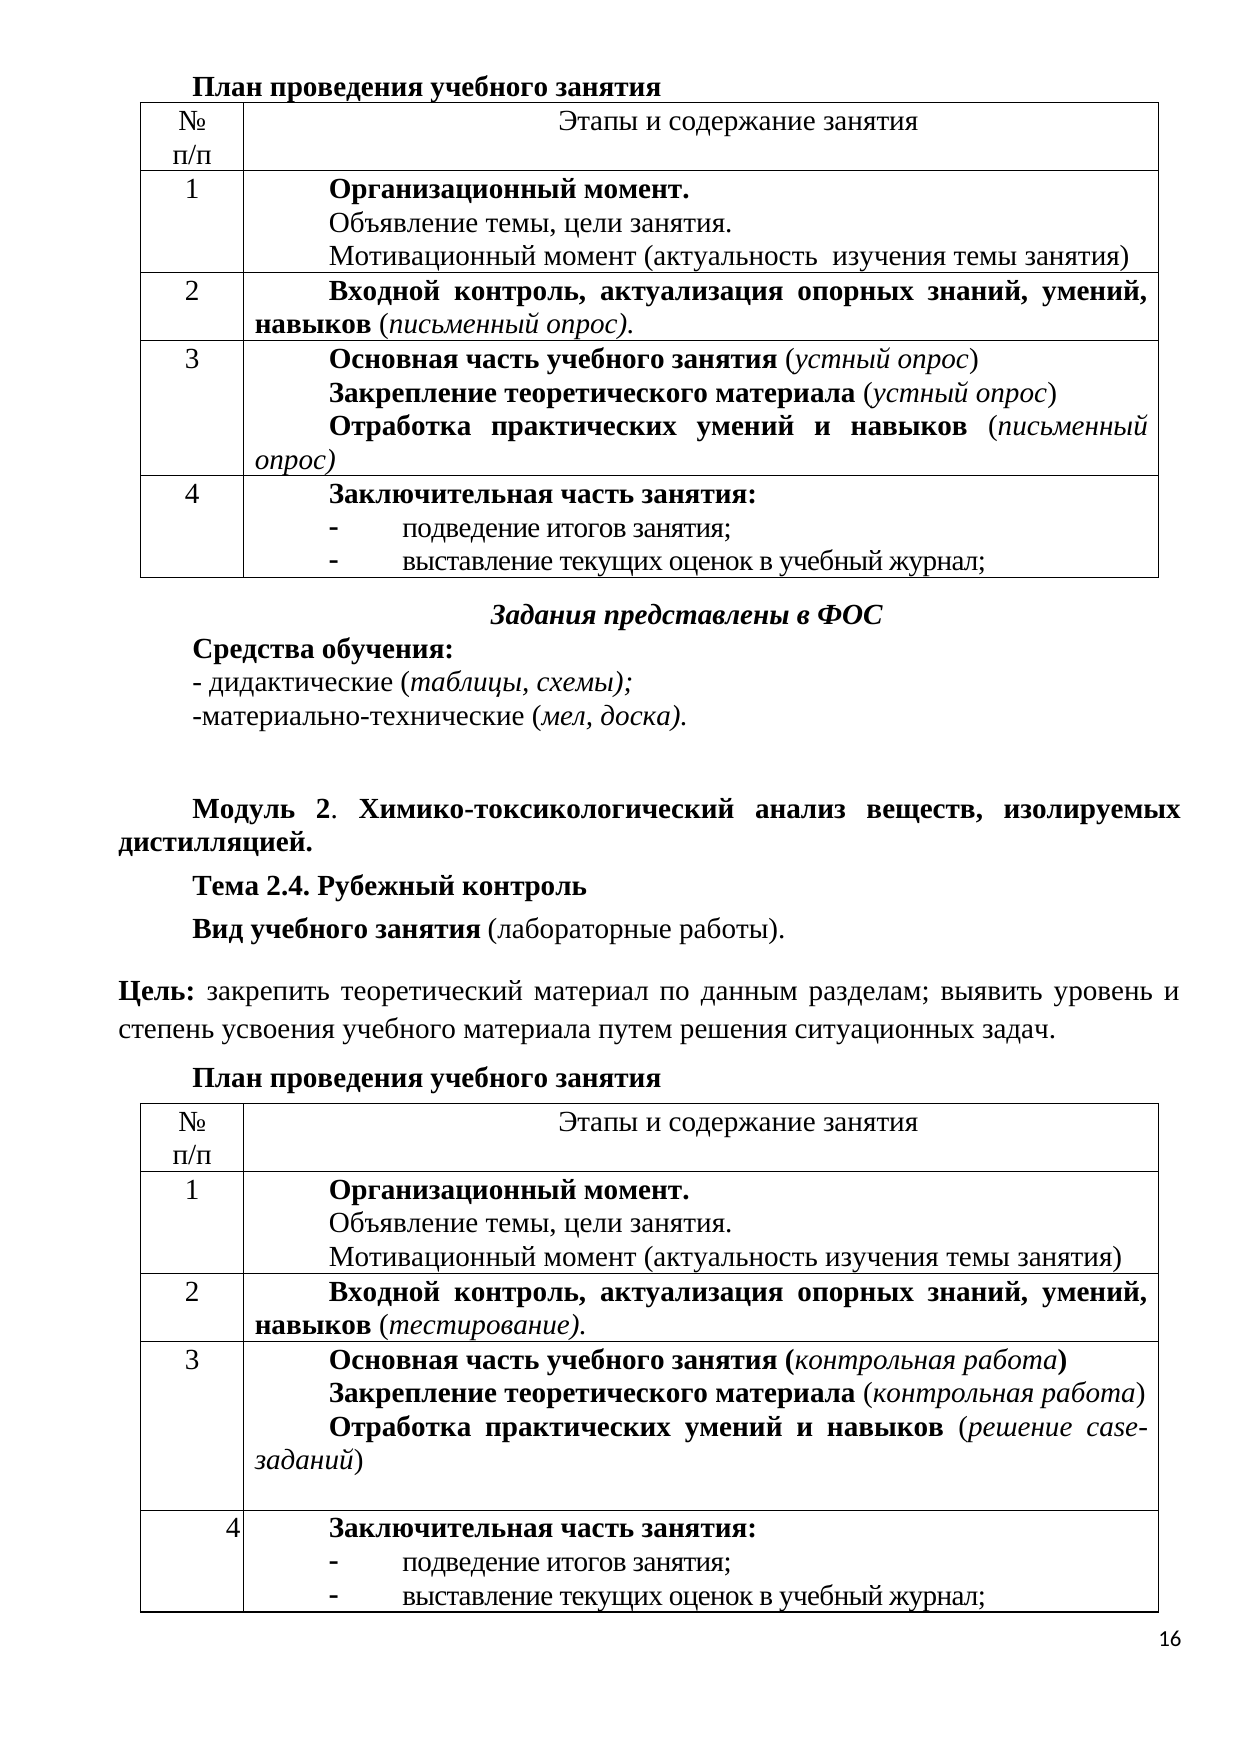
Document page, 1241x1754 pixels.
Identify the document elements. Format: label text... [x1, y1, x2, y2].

table_cell 2 [141, 273, 243, 340]
table_cell 4 [141, 476, 243, 577]
text - дидактические (таблицы, схемы); [118, 664, 1181, 698]
table_cell Организационный момент. Объявление темы, цели занятия. Мотивационный момент (актуальность изучения темы занятия) [244, 171, 1158, 272]
table_cell Заключительная часть занятия: подведение итогов занятия; выставление текущих оценок в учебный журнал; [244, 476, 1158, 577]
table_header Этапы и содержание занятия [244, 1104, 1158, 1171]
text Вид учебного занятия (лабораторные работы). [118, 911, 1181, 944]
table_cell Основная часть учебного занятия (устный опрос) Закрепление теоретического материала (устный опрос) Отработка практических умений и навыков (письменный опрос) [244, 341, 1158, 475]
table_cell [244, 1511, 1158, 1611]
text Средства обучения: [118, 631, 1181, 664]
table_cell 3 [141, 341, 243, 475]
table_cell 4 [141, 1511, 243, 1611]
table_header Этапы и содержание занятия [244, 103, 1158, 170]
table_cell Организационный момент. Объявление темы, цели занятия. Мотивационный момент (актуальность изучения темы занятия) [244, 1172, 1158, 1273]
table_cell 3 [141, 1342, 243, 1509]
table_header № п/п [141, 103, 243, 170]
text Тема 2.4. Рубежный контроль [118, 868, 1181, 901]
table_cell Входной контроль, актуализация опорных знаний, умений, навыков (письменный опрос). [244, 273, 1158, 340]
table_cell 1 [141, 171, 243, 272]
text План проведения учебного занятия [118, 69, 1181, 102]
text Задания представлены в ФОС [118, 597, 1181, 631]
table_cell Основная часть учебного занятия (контрольная работа) Закрепление теоретического материала (контрольная работа) Отработка практических умений и навыков (решение case-заданий) [244, 1342, 1158, 1509]
text Модуль 2. Химико-токсикологический анализ веществ, изолируемых дистилляцией. [118, 791, 1181, 858]
table_cell Входной контроль, актуализация опорных знаний, умений, навыков (тестирование). [244, 1274, 1158, 1341]
table_header № п/п [141, 1104, 243, 1171]
text Цель: закрепить теоретический материал по данным разделам; выявить уровень и степень усвоения учебного материала путем решения ситуационных задач. [118, 973, 1181, 1045]
text План проведения учебного занятия [118, 1060, 1181, 1093]
table_cell 2 [141, 1274, 243, 1341]
table_cell 1 [141, 1172, 243, 1273]
text -материально-технические (мел, доска). [118, 698, 1181, 732]
